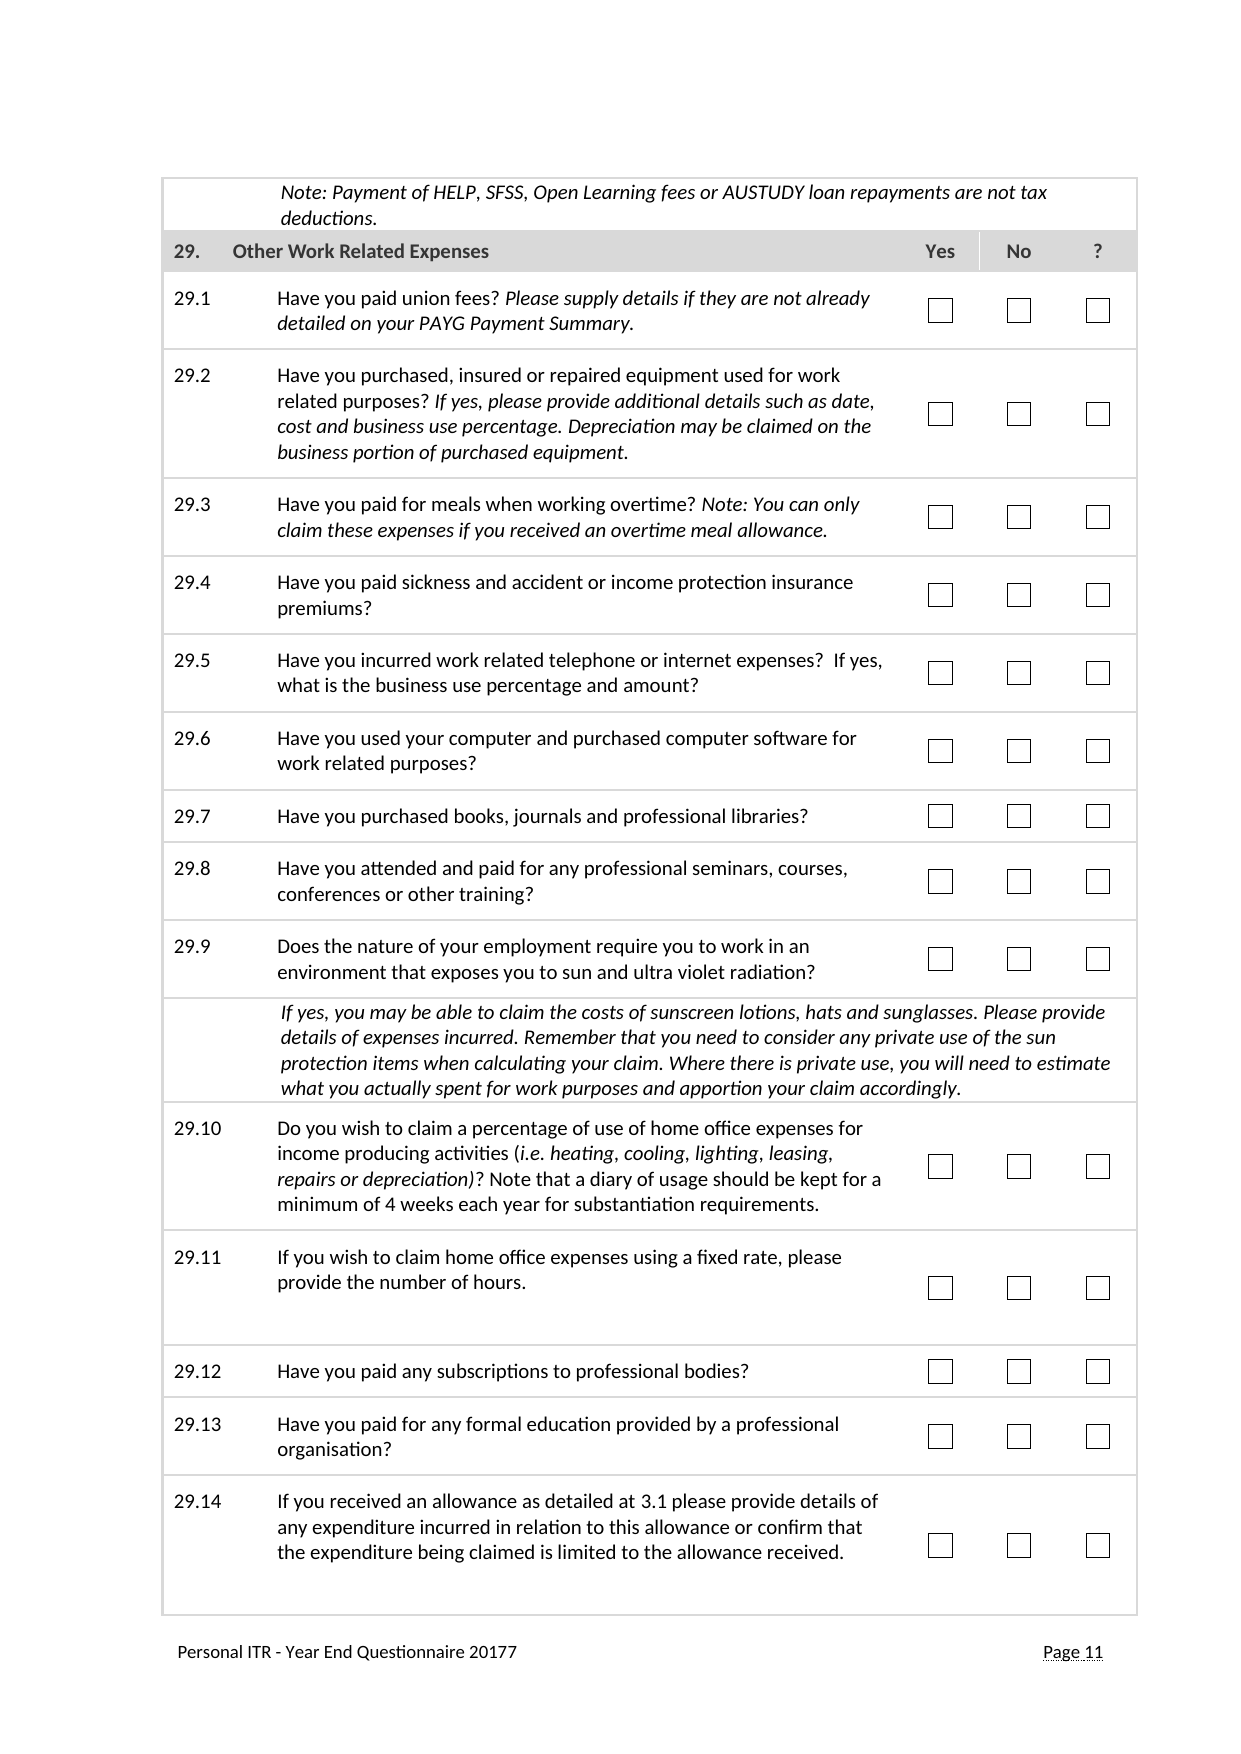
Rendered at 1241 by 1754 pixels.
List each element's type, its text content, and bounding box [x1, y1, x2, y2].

table_cell [901, 921, 979, 997]
table_cell [980, 557, 1058, 633]
table_cell [901, 843, 979, 919]
table_cell [901, 1398, 979, 1474]
table_cell [1058, 479, 1136, 555]
table_cell [901, 791, 979, 841]
table_cell [901, 1103, 979, 1229]
table_cell ? [1058, 232, 1136, 270]
table_cell Have you purchased books, journals and professional libraries? [164, 791, 901, 841]
table_cell [901, 350, 979, 477]
table_cell Do you wish to claim a percentage of use of home office expenses for income producing activities (i.e. heating, cooling, lighting, leasing, repairs or depreciation)? Note that a diary of usage should be kept for a minimum of 4 weeks each year for substantiation requirements. [164, 1103, 901, 1229]
table_cell [1058, 1103, 1136, 1229]
table_cell [980, 791, 1058, 841]
table_cell [901, 1476, 979, 1614]
table_cell Have you used your computer and purchased computer software for work related purposes? [164, 713, 901, 788]
table_cell [980, 1398, 1058, 1474]
table_cell No [980, 232, 1058, 270]
table_cell [1058, 557, 1136, 633]
table_cell [1058, 843, 1136, 919]
table_cell [980, 350, 1058, 477]
table_cell If you received an allowance as detailed at 3.1 please provide details of any expenditure incurred in relation to this allowance or confirm that the expenditure being claimed is limited to the allowance received. [164, 1476, 901, 1614]
table_cell Have you incurred work related telephone or internet expenses? If yes, what is the business use percentage and amount? [164, 635, 901, 711]
table_cell Have you attended and paid for any professional seminars, courses, conferences or other training? [164, 843, 901, 919]
table_cell If you wish to claim home office expenses using a fixed rate, please provide the number of hours. [164, 1231, 901, 1344]
table_cell Note: Payment of HELP, SFSS, Open Learning fees or AUSTUDY loan repayments are not tax deductions. [164, 179, 1136, 230]
table_cell [1058, 921, 1136, 997]
table_cell [1058, 1398, 1136, 1474]
table_cell [980, 479, 1058, 555]
table_cell [901, 1231, 979, 1344]
table_cell [980, 1476, 1058, 1614]
table_cell Have you paid for meals when working overtime? Note: You can only claim these expenses if you received an overtime meal allowance. [164, 479, 901, 555]
table_cell Have you paid for any formal education provided by a professional organisation? [164, 1398, 901, 1474]
table_cell [901, 713, 979, 788]
table_cell [901, 1346, 979, 1396]
table_cell [1058, 350, 1136, 477]
table_cell [980, 1346, 1058, 1396]
table_cell [1058, 791, 1136, 841]
table_cell [980, 921, 1058, 997]
table_cell [980, 713, 1058, 788]
table_cell [980, 843, 1058, 919]
table_cell [980, 1231, 1058, 1344]
table_cell If yes, you may be able to claim the costs of sunscreen lotions, hats and sunglasses. Please provide details of expenses incurred. Remember that you need to consider any private use of the sun protection items when calculating your claim. Where there is private use, you will need to estimate what you actually spent for work purposes and apportion your claim accordingly. [164, 999, 1136, 1101]
table_cell [901, 557, 979, 633]
table_cell [980, 1103, 1058, 1229]
table_cell Have you paid union fees? Please supply details if they are not already detailed on your PAYG Payment Summary. [164, 272, 901, 348]
table_cell [901, 479, 979, 555]
table_cell [1058, 635, 1136, 711]
table_cell [1058, 713, 1136, 788]
table_cell [901, 635, 979, 711]
table_cell [1058, 1231, 1136, 1344]
table_cell [1058, 1346, 1136, 1396]
table_cell Yes [901, 232, 979, 270]
table_cell [901, 272, 979, 348]
table_cell Other Work Related Expenses [164, 232, 901, 270]
table_cell [1058, 1476, 1136, 1614]
table_cell Does the nature of your employment require you to work in an environment that exposes you to sun and ultra violet radiation? [164, 921, 901, 997]
table_cell [980, 272, 1058, 348]
table_cell Have you paid any subscriptions to professional bodies? [164, 1346, 901, 1396]
table_cell Have you paid sickness and accident or income protection insurance premiums? [164, 557, 901, 633]
table_cell [980, 635, 1058, 711]
table_cell Have you purchased, insured or repaired equipment used for work related purposes? If yes, please provide additional details such as date, cost and business use percentage. Depreciation may be claimed on the business portion of purchased equipment. [164, 350, 901, 477]
table_cell [1058, 272, 1136, 348]
